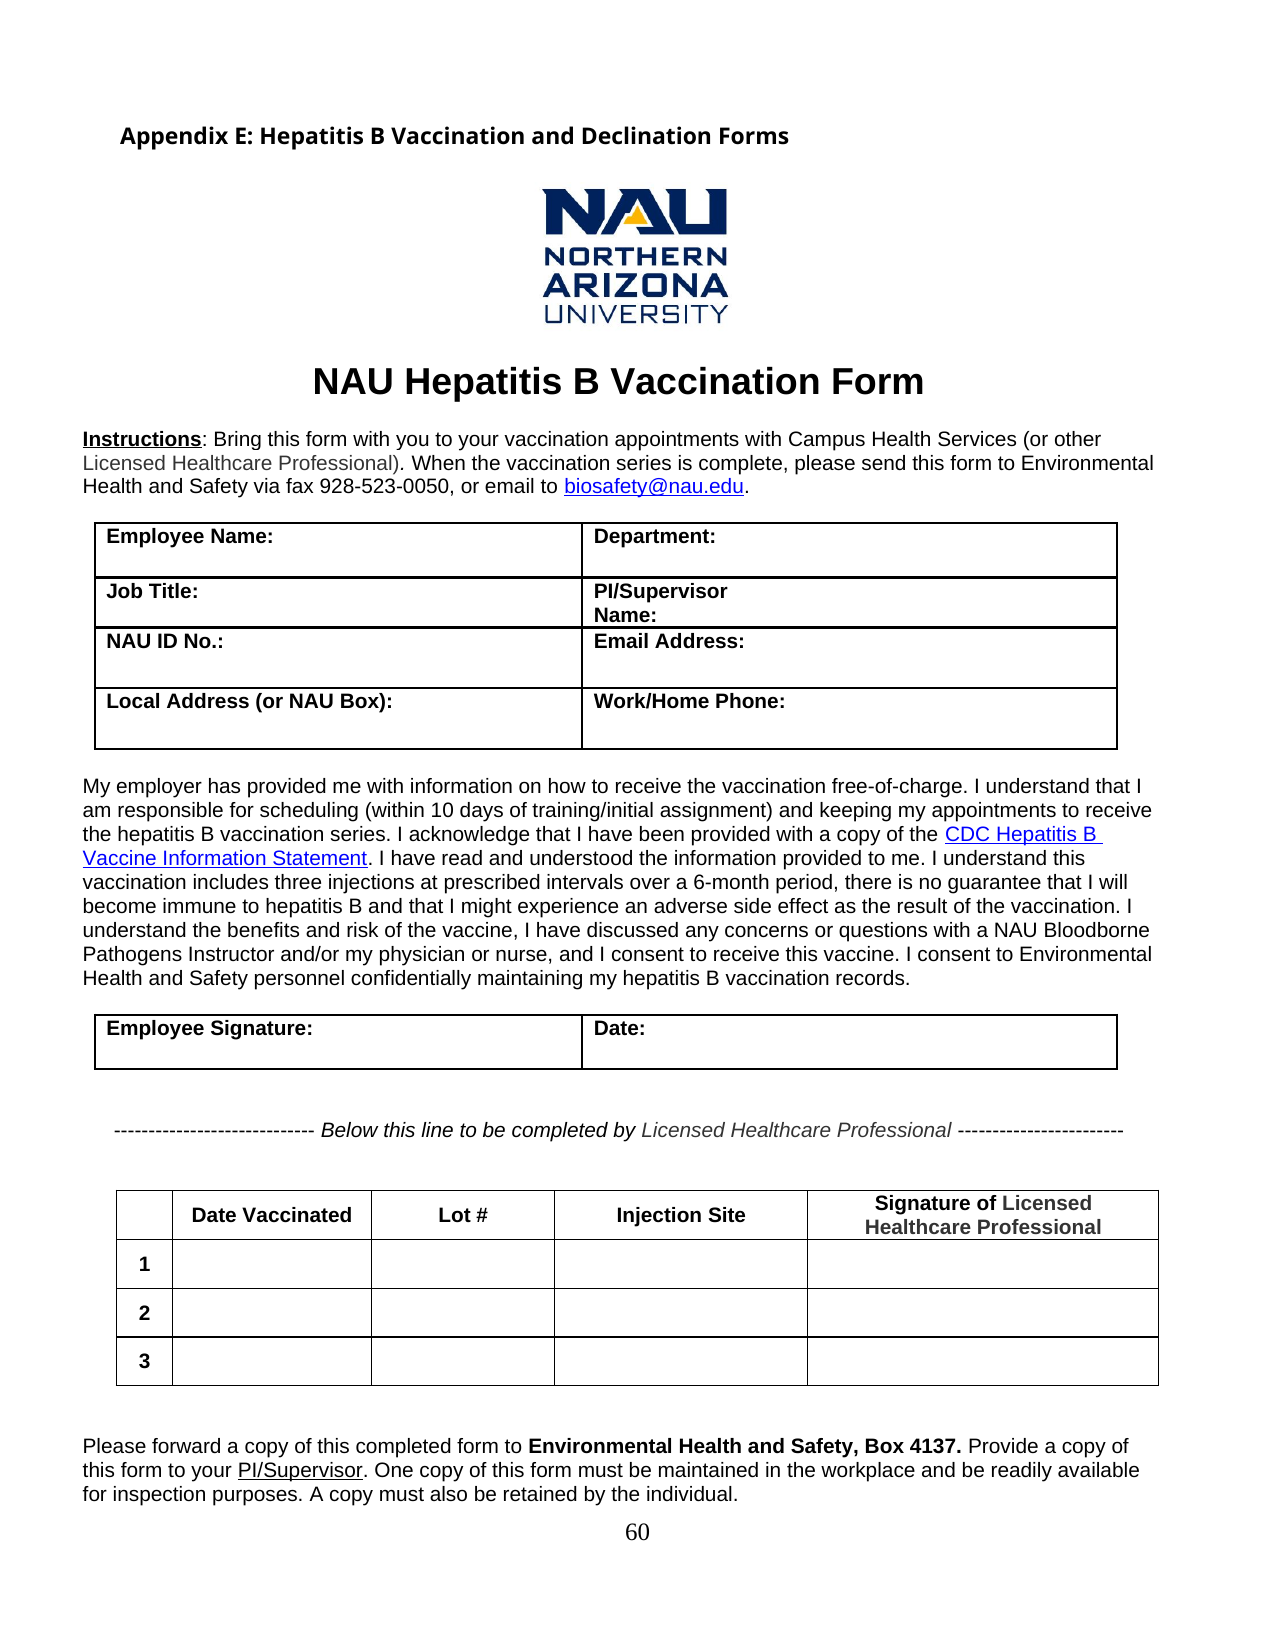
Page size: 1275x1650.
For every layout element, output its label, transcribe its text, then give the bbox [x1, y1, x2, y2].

table_cell [555, 1240, 807, 1287]
table_cell [372, 1289, 554, 1336]
table_cell Local Address (or NAU Box): [96, 689, 581, 748]
table_cell [372, 1240, 554, 1287]
text Please forward a copy of this completed form to Environmental Health and Safety, Box 4137. Provide a copy of this form to your PI/Supervisor. One copy of this form must be maintained in the workplace and be readily available for inspection purposes. A copy must also be retained by the individual. [82, 1434, 1155, 1506]
table_cell [808, 1240, 1158, 1287]
table_header Date Vaccinated [173, 1191, 371, 1238]
table_cell [808, 1289, 1158, 1336]
table_cell [173, 1338, 371, 1385]
table_header Department: [583, 524, 1116, 576]
table_header Lot # [372, 1191, 554, 1238]
table_cell [173, 1240, 371, 1287]
table_cell 3 [117, 1338, 172, 1385]
table_header [117, 1191, 172, 1238]
table_header Signature of Licensed Healthcare Professional [808, 1191, 1158, 1238]
table_cell PI/Supervisor Name: [583, 579, 1116, 626]
table_header Employee Signature: [96, 1016, 581, 1068]
table_cell [555, 1338, 807, 1385]
table_cell 2 [117, 1289, 172, 1336]
table_cell [372, 1338, 554, 1385]
table_header Employee Name: [96, 524, 581, 576]
table_cell 1 [117, 1240, 172, 1287]
picture [534, 182, 741, 336]
text My employer has provided me with information on how to receive the vaccination free-of-charge. I understand that I am responsible for scheduling (within 10 days of training/initial assignment) and keeping my appointments to receive the hepatitis B vaccination series. I acknowledge that I have been provided with a copy of the CDC Hepatitis B Vaccine Information Statement. I have read and understood the information provided to me. I understand this vaccination includes three injections at prescribed intervals over a 6-month period, there is no guarantee that I will become immune to hepatitis B and that I might experience an adverse side effect as the result of the vaccination. I understand the benefits and risk of the vaccine, I have discussed any concerns or questions with a NAU Bloodborne Pathogens Instructor and/or my physician or nurse, and I consent to receive this vaccine. I consent to Environmental Health and Safety personnel confidentially maintaining my hepatitis B vaccination records. [82, 774, 1155, 989]
table_cell [555, 1289, 807, 1336]
table_cell [173, 1289, 371, 1336]
table_header Date: [583, 1016, 1116, 1068]
table_cell Email Address: [583, 629, 1116, 687]
table_header Injection Site [555, 1191, 807, 1238]
text Appendix E: Hepatitis B Vaccination and Declination Forms [120, 120, 1155, 151]
text ----------------------------- Below this line to be completed by Licensed Healthcare Professional ------------------------ [82, 1118, 641, 1142]
table_cell Job Title: [96, 579, 581, 626]
text NAU Hepatitis B Vaccination Form [82, 359, 1155, 402]
table_cell NAU ID No.: [96, 629, 581, 687]
table_cell [808, 1338, 1158, 1385]
table_cell Work/Home Phone: [583, 689, 1116, 748]
text Instructions: Bring this form with you to your vaccination appointments with Campus Health Services (or other Licensed Healthcare Professional). When the vaccination series is complete, please send this form to Environmental Health and Safety via fax 928-523-0050, or email to biosafety@nau.edu. [82, 426, 1155, 498]
